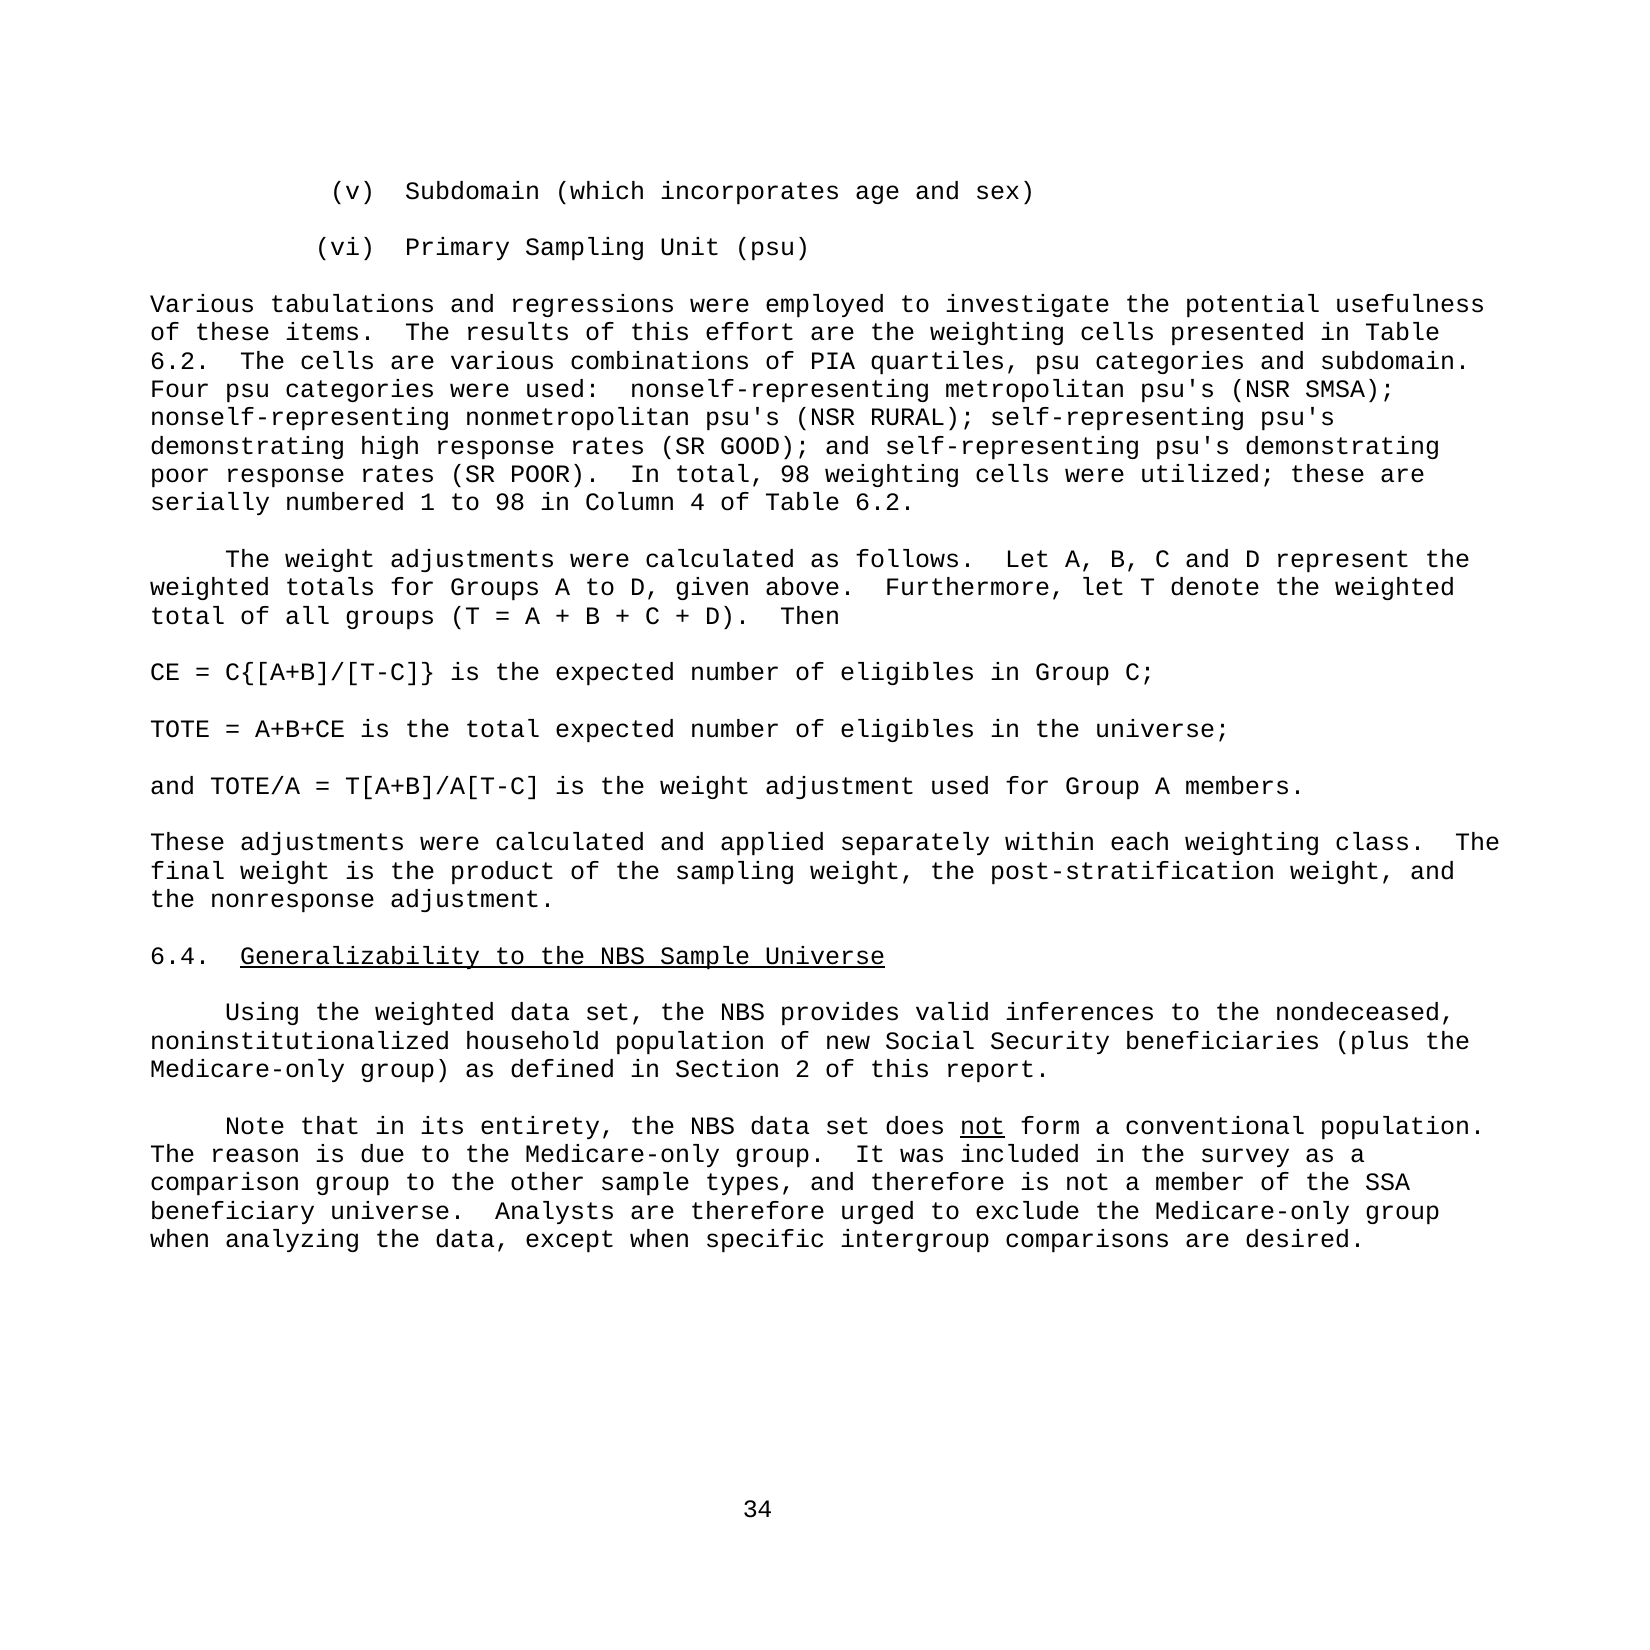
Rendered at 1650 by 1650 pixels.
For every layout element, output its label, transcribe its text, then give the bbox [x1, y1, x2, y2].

text Using the weighted data set, the NBS provides valid inferences to the nondeceased, noninstitutionalized household population of new Social Security beneficiaries (plus the Medicare-only group) as defined in Section 2 of this report. [150, 1000, 1500, 1085]
text (v) Subdomain (which incorporates age and sex) [150, 178, 1500, 207]
text These adjustments were calculated and applied separately within each weighting class. The final weight is the product of the sampling weight, the post-stratification weight, and the nonresponse adjustment. [150, 830, 1500, 915]
text (vi) Primary Sampling Unit (psu) [150, 235, 1500, 263]
text Various tabulations and regressions were employed to investigate the potential usefulness of these items. The results of this effort are the weighting cells presented in Table 6.2. The cells are various combinations of PIA quartiles, psu categories and subdomain. Four psu categories were used: nonself-representing metropolitan psu's (NSR SMSA); nonself-representing nonmetropolitan psu's (NSR RURAL); self-representing psu's demonstrating high response rates (SR GOOD); and self-representing psu's demonstrating poor response rates (SR POOR). In total, 98 weighting cells were utilized; these are serially numbered 1 to 98 in Column 4 of Table 6.2. [150, 292, 1500, 518]
text Note that in its entirety, the NBS data set does not form a conventional population. The reason is due to the Medicare-only group. It was included in the survey as a comparison group to the other sample types, and therefore is not a member of the SSA beneficiary universe. Analysts are therefore urged to exclude the Medicare-only group when analyzing the data, except when specific intergroup comparisons are desired. [150, 1113, 1500, 1255]
text TOTE = A+B+CE is the total expected number of eligibles in the universe; [150, 717, 1500, 745]
text CE = C{[A+B]/[T-C]} is the expected number of eligibles in Group C; [150, 660, 1500, 688]
text The weight adjustments were calculated as follows. Let A, B, C and D represent the weighted totals for Groups A to D, given above. Furthermore, let T denote the weighted total of all groups (T = A + B + C + D). Then [150, 547, 1500, 632]
text and TOTE/A = T[A+B]/A[T-C] is the weight adjustment used for Group A members. [150, 773, 1500, 802]
text 6.4. Generalizability to the NBS Sample Universe [150, 943, 1500, 972]
